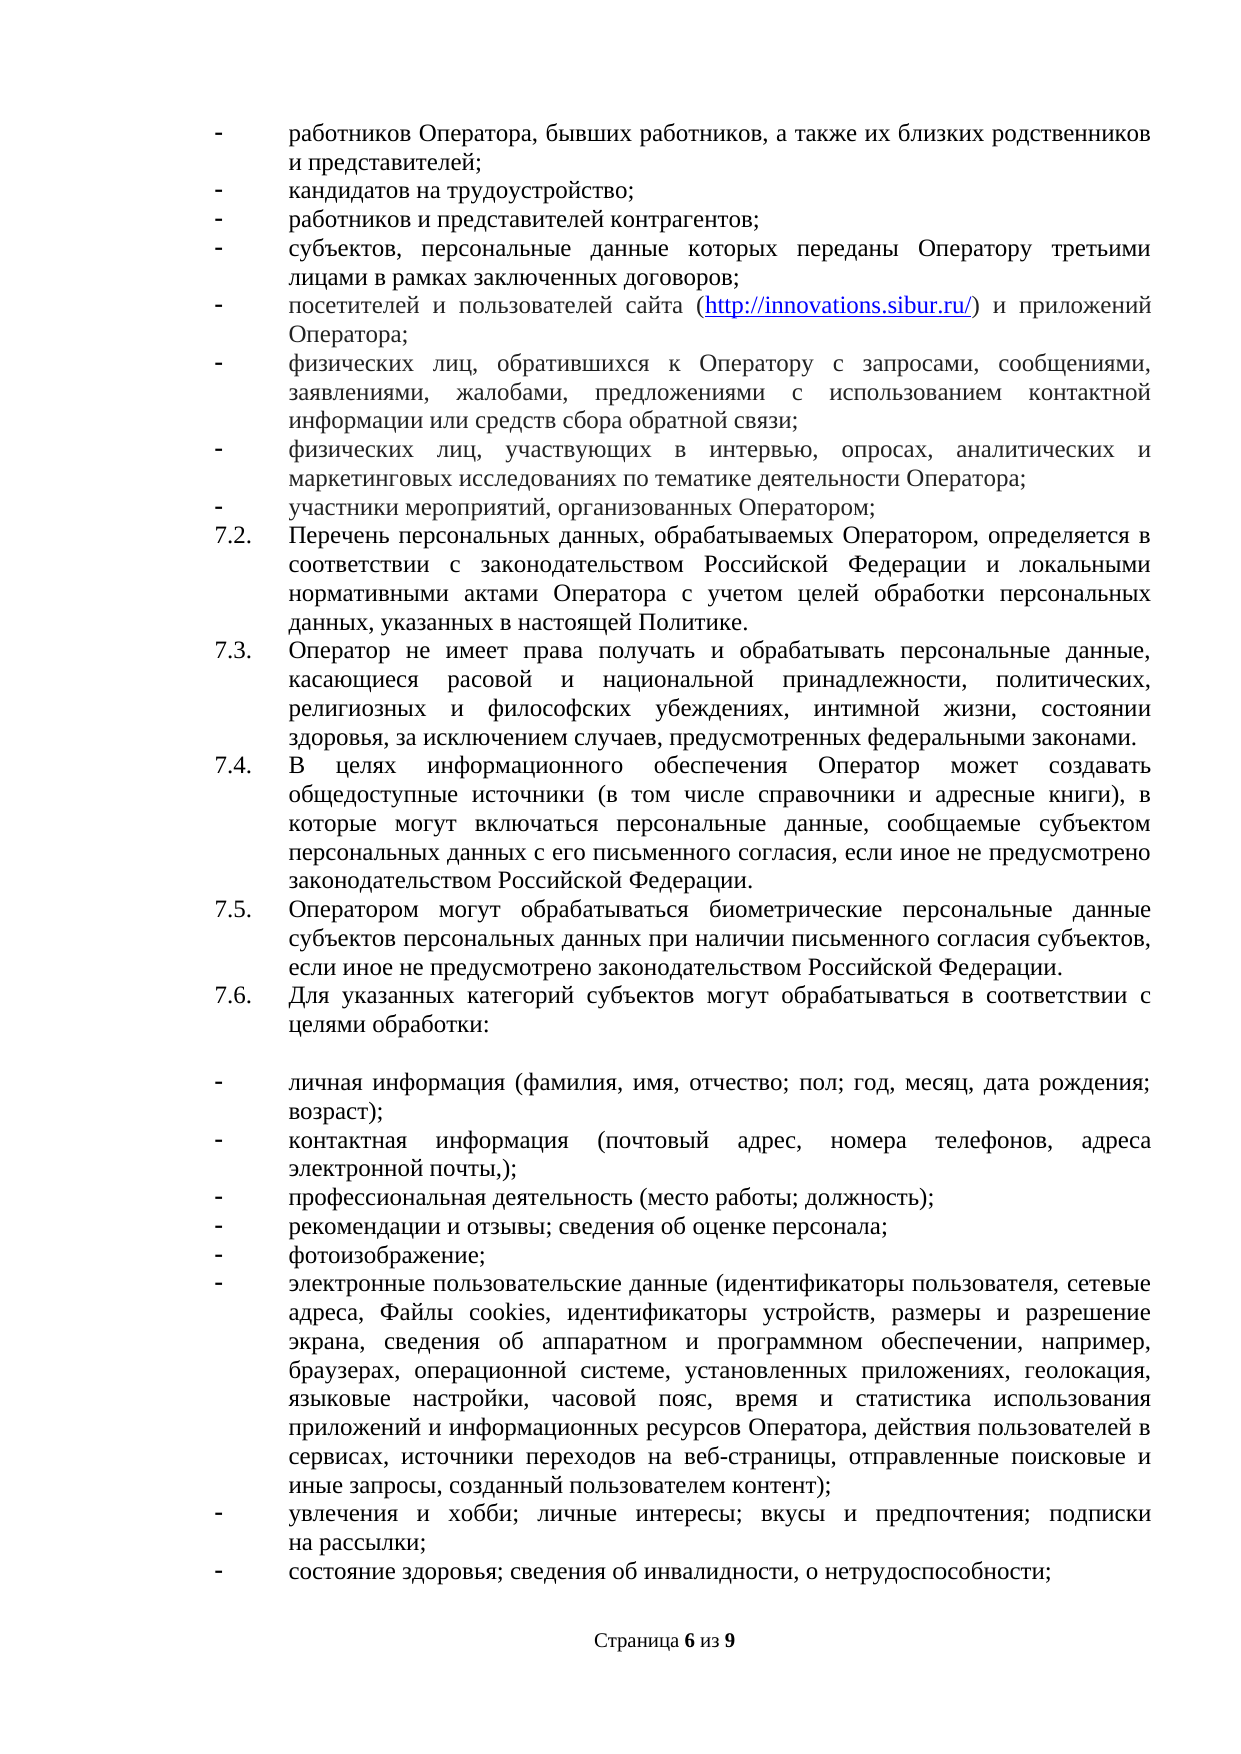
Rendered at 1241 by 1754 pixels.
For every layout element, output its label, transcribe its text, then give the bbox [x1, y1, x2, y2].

list состояние здоровья; сведения об инвалидности, о нетрудоспособности; [214, 1556, 1152, 1585]
list посетителей и пользователей сайта (http://innovations.sibur.ru/) и приложений Оператора; [214, 291, 1152, 348]
list профессиональная деятельность (место работы; должность); [214, 1182, 1152, 1211]
list работников Оператора, бывших работников, а также их близких родственников и представителей; [214, 118, 1152, 176]
list субъектов, персональные данные которых переданы Оператору третьими лицами в рамках заключенных договоров; [214, 233, 1152, 291]
list работников и представителей контрагентов; [214, 204, 1152, 233]
list Оператором могут обрабатываться биометрические персональные данные субъектов персональных данных при наличии письменного согласия субъектов, если иное не предусмотрено законодательством Российской Федерации. [214, 894, 1152, 981]
list личная информация (фамилия, имя, отчество; пол; год, месяц, дата рождения; возраст); [214, 1067, 1152, 1125]
list увлечения и хобби; личные интересы; вкусы и предпочтения; подписки на рассылки; [214, 1498, 1152, 1556]
list Оператор не имеет права получать и обрабатывать персональные данные, касающиеся расовой и национальной принадлежности, политических, религиозных и философских убеждениях, интимной жизни, состоянии здоровья, за исключением случаев, предусмотренных федеральными законами. [214, 636, 1152, 751]
list контактная информация (почтовый адрес, номера телефонов, адреса электронной почты,); [214, 1125, 1152, 1182]
list физических лиц, обратившихся к Оператору с запросами, сообщениями, заявлениями, жалобами, предложениями с использованием контактной информации или средств сбора обратной связи; [214, 348, 1152, 434]
list участники мероприятий, организованных Оператором; [214, 492, 1152, 521]
list рекомендации и отзывы; сведения об оценке персонала; [214, 1211, 1152, 1240]
list Для указанных категорий субъектов могут обрабатываться в соответствии с целями обработки: [214, 981, 1152, 1038]
list фотоизображение; [214, 1240, 1152, 1268]
list Перечень персональных данных, обрабатываемых Оператором, определяется в соответствии с законодательством Российской Федерации и локальными нормативными актами Оператора с учетом целей обработки персональных данных, указанных в настоящей Политике. [214, 521, 1152, 636]
list физических лиц, участвующих в интервью, опросах, аналитических и маркетинговых исследованиях по тематике деятельности Оператора; [214, 434, 1152, 492]
list электронные пользовательские данные (идентификаторы пользователя, сетевые адреса, Файлы cookies, идентификаторы устройств, размеры и разрешение экрана, сведения об аппаратном и программном обеспечении, например, браузерах, операционной системе, установленных приложениях, геолокация, языковые настройки, часовой пояс, время и статистика использования приложений и информационных ресурсов Оператора, действия пользователей в сервисах, источники переходов на веб-страницы, отправленные поисковые и иные запросы, созданный пользователем контент); [214, 1268, 1152, 1498]
list В целях информационного обеспечения Оператор может создавать общедоступные источники (в том числе справочники и адресные книги), в которые могут включаться персональные данные, сообщаемые субъектом персональных данных с его письменного согласия, если иное не предусмотрено законодательством Российской Федерации. [214, 751, 1152, 894]
list кандидатов на трудоустройство; [214, 176, 1152, 204]
